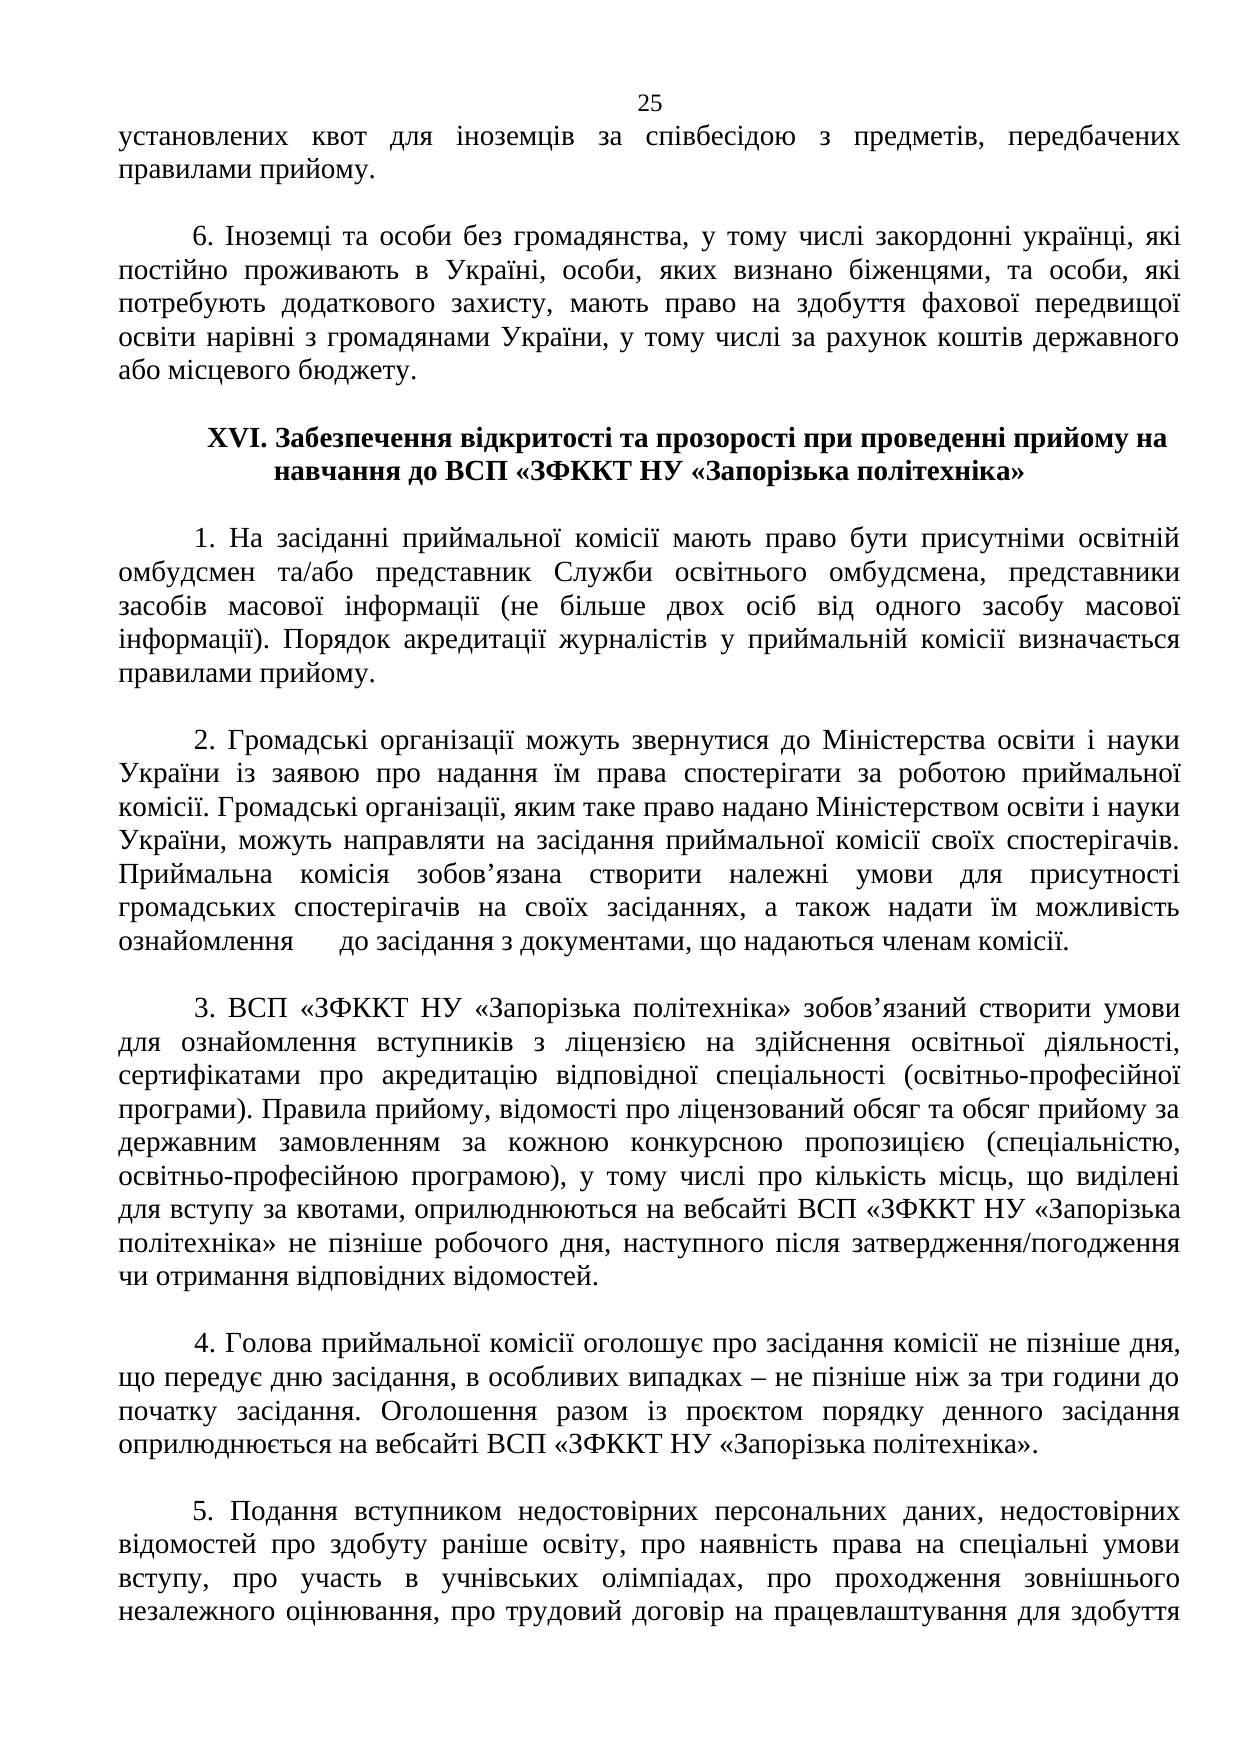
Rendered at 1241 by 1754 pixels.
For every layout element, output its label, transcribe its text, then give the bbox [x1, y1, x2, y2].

text 6. Іноземці та особи без громадянства, у тому числі закордонні українці, які постійно проживають в Україні, особи, яких визнано біженцями, та особи, які потребують додаткового захисту, мають право на здобуття фахової передвищої освіти нарівні з громадянами України, у тому числі за рахунок коштів державного або місцевого бюджету. [118, 219, 1181, 386]
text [118, 1493, 1181, 1627]
text 1. На засіданні приймальної комісії мають право бути присутніми освітній омбудсмен та/або представник Служби освітнього омбудсмена, представники засобів масової інформації (не більше двох осіб від одного засобу масової інформації). Порядок акредитації журналістів у приймальній комісії визначається правилами прийому. [118, 521, 1181, 688]
text 3. ВСП «ЗФККТ НУ «Запорізька політехніка» зобов’язаний створити умови для ознайомлення вступників з ліцензією на здійснення освітньої діяльності, сертифікатами про акредитацію відповідної спеціальності (освітньо-професійної програми). Правила прийому, відомості про ліцензований обсяг та обсяг прийому за державним замовленням за кожною конкурсною пропозицією (спеціальністю, освітньо-професійною програмою), у тому числі про кількість місць, що виділені для вступу за квотами, оприлюднюються на вебсайті ВСП «ЗФККТ НУ «Запорізька політехніка» не пізніше робочого дня, наступного після затвердження/погодження чи отримання відповідних відомостей. [118, 990, 1181, 1292]
text 2. Громадські організації можуть звернутися до Міністерства освіти і науки України із заявою про надання їм права спостерігати за роботою приймальної комісії. Громадські організації, яким таке право надано Міністерством освіти і науки України, можуть направляти на засідання приймальної комісії своїх спостерігачів. Приймальна комісія зобов’язана створити належні умови для присутності громадських спостерігачів на своїх засіданнях, а також надати їм можливість ознайомлення до засідання з документами, що надаються членам комісії. [118, 722, 1181, 957]
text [118, 118, 1181, 185]
text 4. Голова приймальної комісії оголошує про засідання комісії не пізніше дня, що передує дню засідання, в особливих випадках – не пізніше ніж за три години до початку засідання. Оголошення разом із проєктом порядку денного засідання оприлюднюється на вебсайті ВСП «ЗФККТ НУ «Запорізька політехніка». [118, 1326, 1181, 1460]
text XVІ. Забезпечення відкритості та прозорості при проведенні прийому на навчання до ВСП «ЗФККТ НУ «Запорізька політехніка» [118, 420, 1181, 487]
